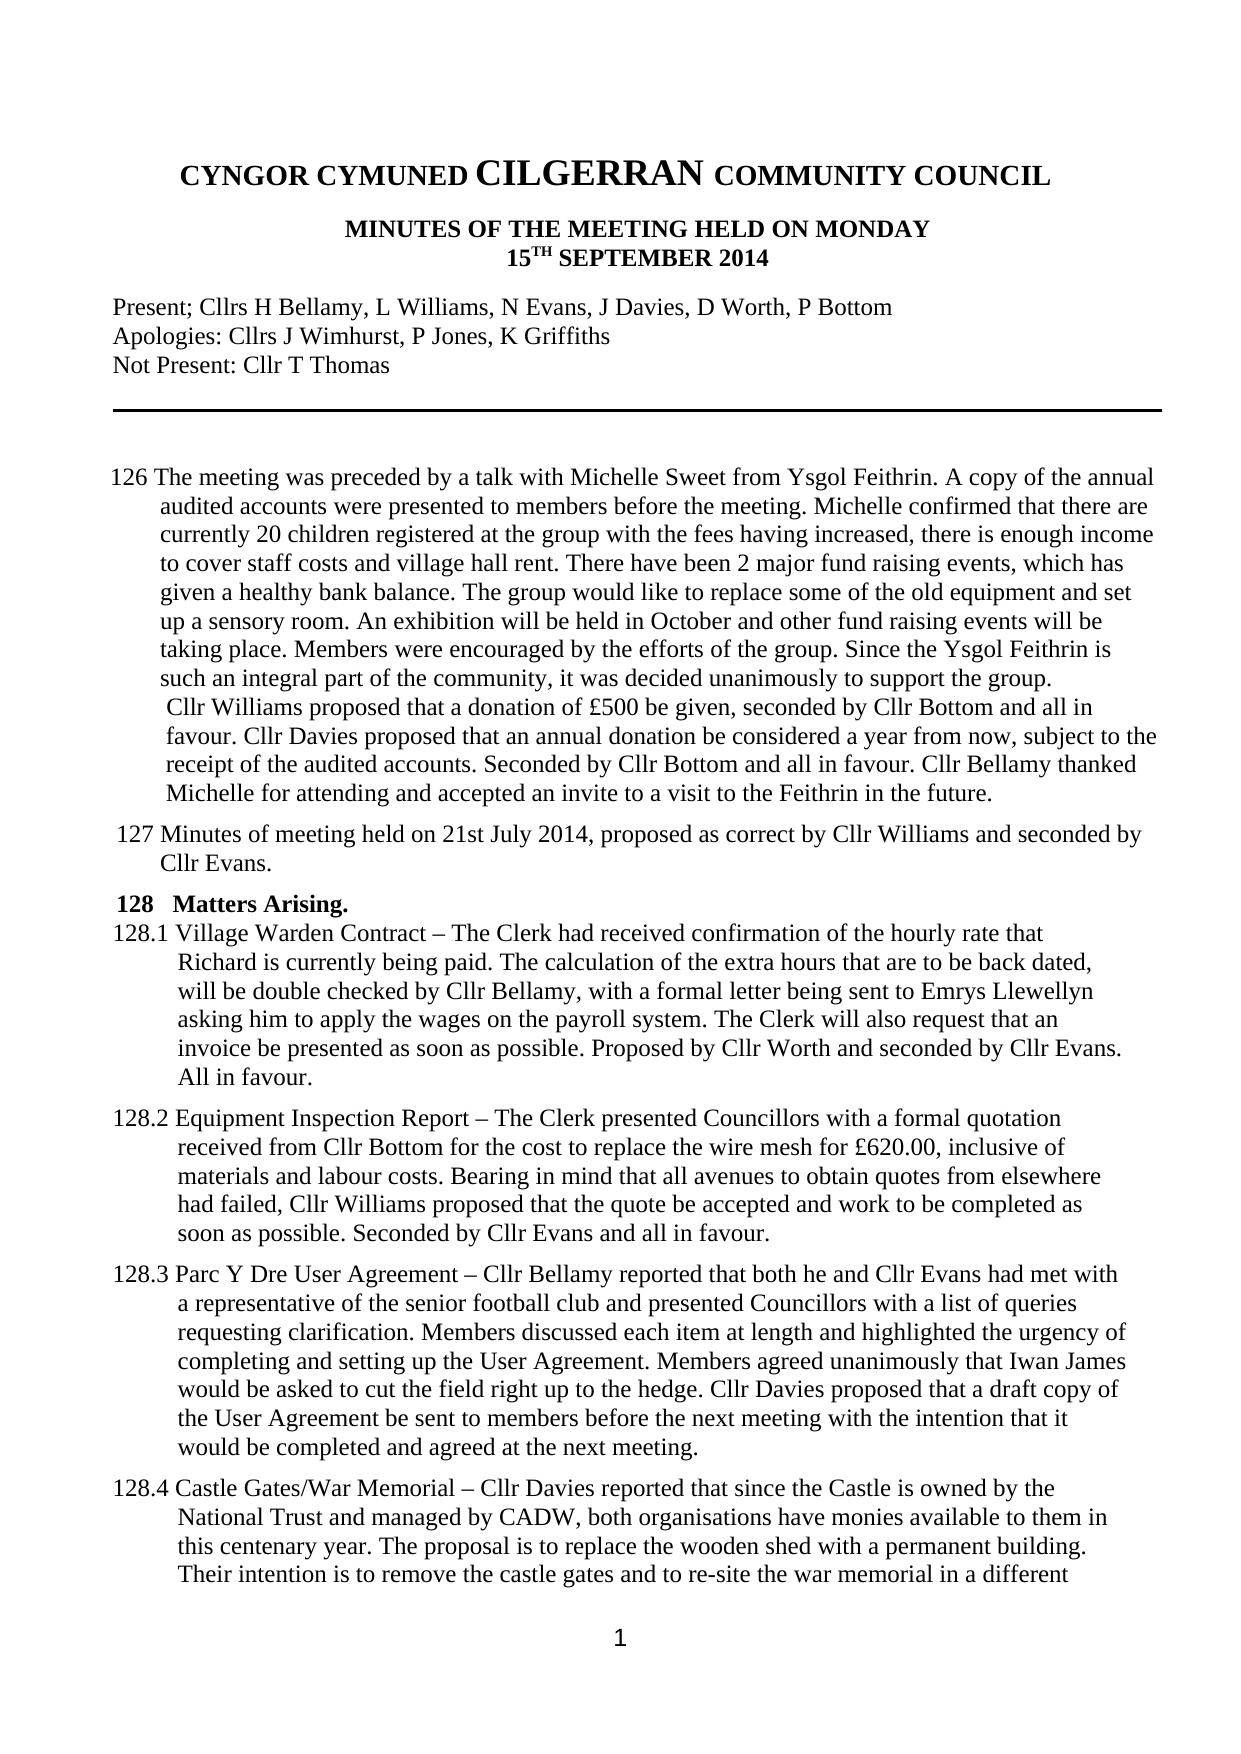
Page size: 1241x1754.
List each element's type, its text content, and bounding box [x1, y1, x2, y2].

text 127 Minutes of meeting held on 21st July 2014, proposed as correct by Cllr Williams and seconded by Cllr Evans. [53, 819, 1163, 877]
text Apologies: Cllrs J Wimhurst, P Jones, K Griffiths [112, 321, 1162, 350]
text 126 The meeting was preceded by a talk with Michelle Sweet from Ysgol Feithrin. A copy of the annual audited accounts were presented to members before the meeting. Michelle confirmed that there are currently 20 children registered at the group with the fees having increased, there is enough income to cover staff costs and village hall rent. There have been 2 major fund raising events, which has given a healthy bank balance. The group would like to replace some of the old equipment and set up a sensory room. An exhibition will be held in October and other fund raising events will be taking place. Members were encouraged by the efforts of the group. Since the Ysgol Feithrin is such an integral part of the community, it was decided unanimously to support the group. [53, 462, 1163, 692]
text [112, 1473, 1128, 1588]
text Cllr Williams proposed that a donation of £500 be given, seconded by Cllr Bottom and all in favour. Cllr Davies proposed that an annual donation be considered a year from now, subject to the receipt of the audited accounts. Seconded by Cllr Bottom and all in favour. Cllr Bellamy thanked Michelle for attending and accepted an invite to a visit to the Feithrin in the future. [53, 692, 1163, 807]
text 128.1 Village Warden Contract – The Clerk had received confirmation of the hourly rate that Richard is currently being paid. The calculation of the extra hours that are to be back dated, will be double checked by Cllr Bellamy, with a formal letter being sent to Emrys Llewellyn asking him to apply the wages on the payroll system. The Clerk will also request that an invoice be presented as soon as possible. Proposed by Cllr Worth and seconded by Cllr Evans. All in favour. [112, 918, 1128, 1091]
text 15TH SEPTEMBER 2014 [112, 243, 1162, 271]
text CYNGOR CYMUNED CILGERRAN COMMUNITY COUNCIL [53, 150, 1177, 193]
text MINUTES OF THE MEETING HELD ON MONDAY [112, 214, 1162, 243]
text 128 Matters Arising. [53, 889, 1162, 918]
text Present; Cllrs H Bellamy, L Williams, N Evans, J Davies, D Worth, P Bottom [112, 292, 1162, 321]
text 128.2 Equipment Inspection Report – The Clerk presented Councillors with a formal quotation received from Cllr Bottom for the cost to replace the wire mesh for £620.00, inclusive of materials and labour costs. Bearing in mind that all avenues to obtain quotes from elsewhere had failed, Cllr Williams proposed that the quote be accepted and work to be completed as soon as possible. Seconded by Cllr Evans and all in favour. [112, 1103, 1128, 1247]
text 128.3 Parc Y Dre User Agreement – Cllr Bellamy reported that both he and Cllr Evans had met with a representative of the senior football club and presented Councillors with a list of queries requesting clarification. Members discussed each item at length and highlighted the urgency of completing and setting up the User Agreement. Members agreed unanimously that Iwan James would be asked to cut the field right up to the hedge. Cllr Davies proposed that a draft copy of the User Agreement be sent to members before the next meeting with the intention that it would be completed and agreed at the next meeting. [112, 1259, 1128, 1461]
text Not Present: Cllr T Thomas [112, 350, 1162, 378]
